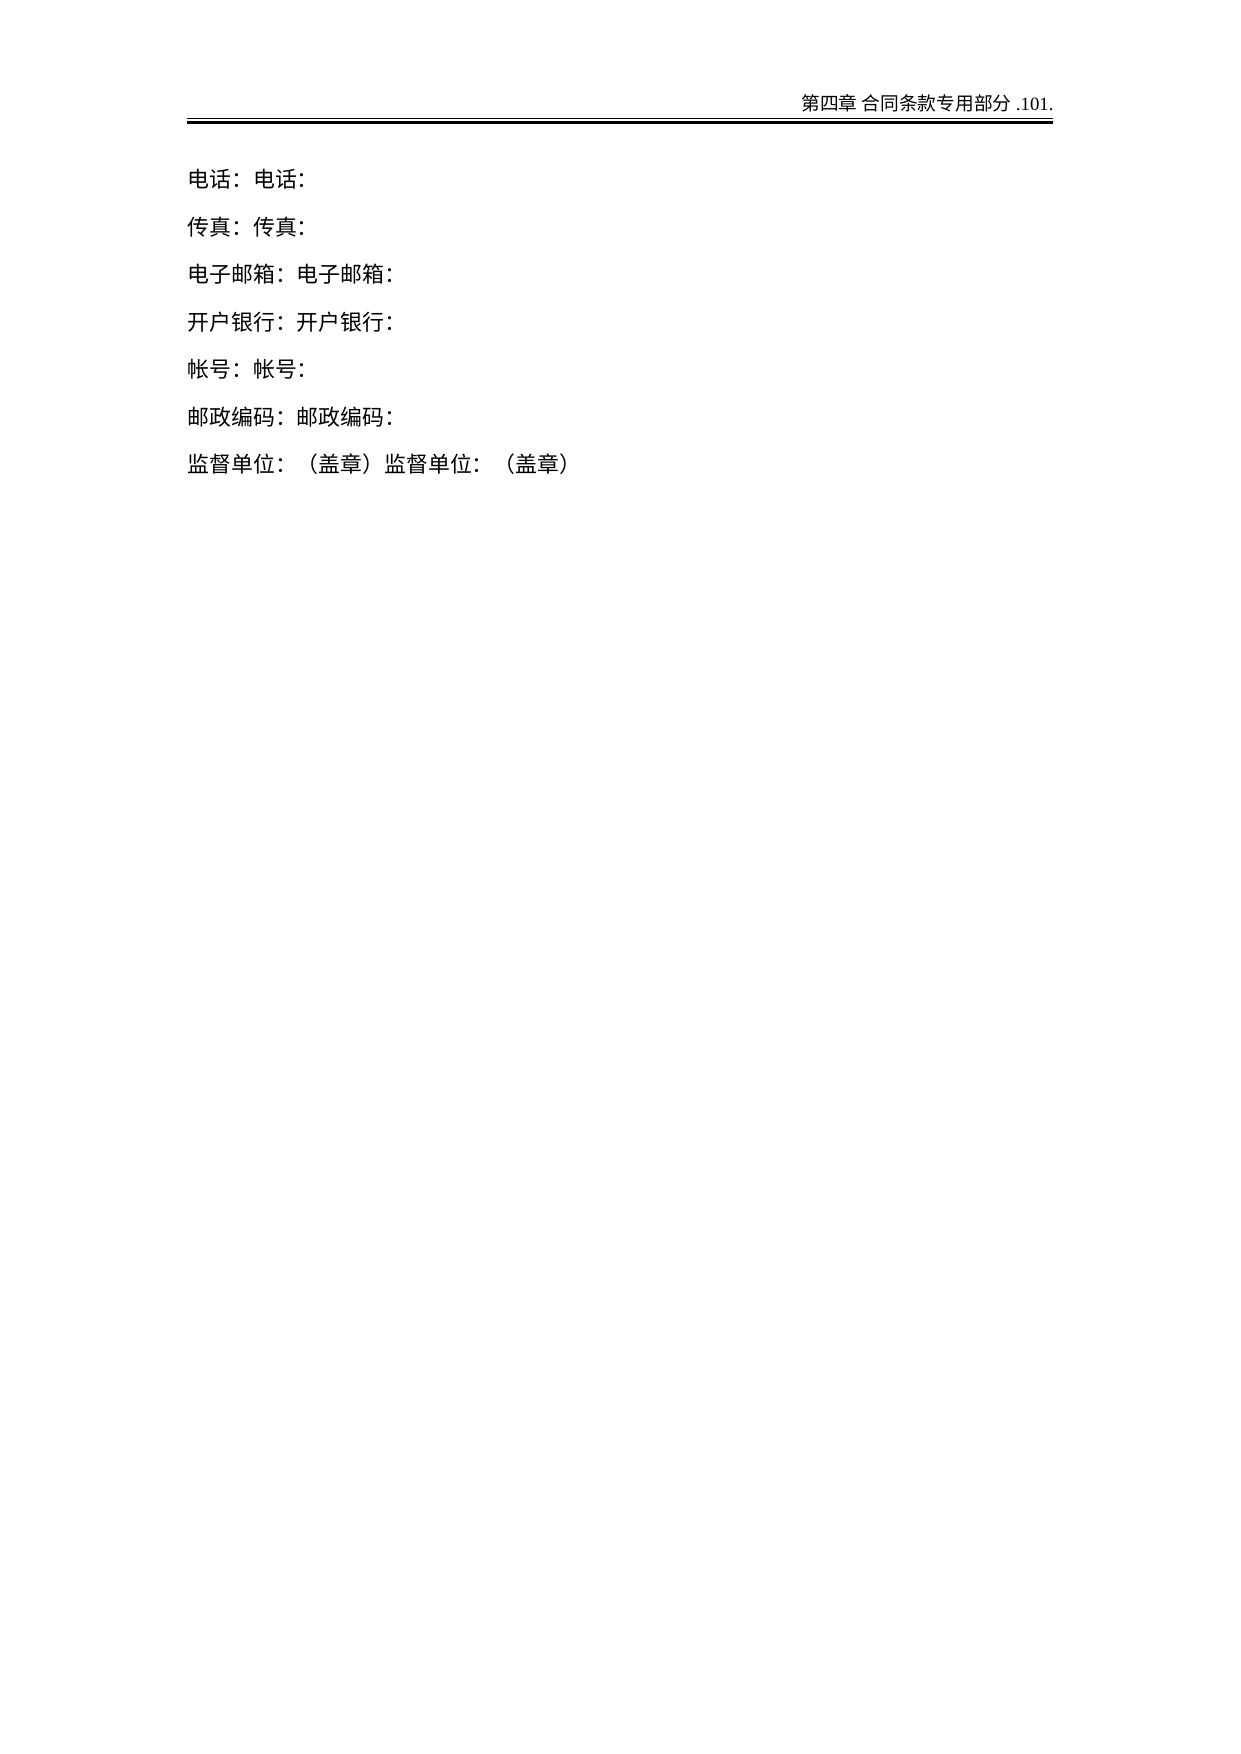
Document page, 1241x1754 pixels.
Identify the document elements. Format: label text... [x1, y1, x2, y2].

text 电子邮箱：电子邮箱： [187, 257, 1053, 289]
text 帐号：帐号： [187, 352, 1053, 384]
text 传真：传真： [187, 209, 1053, 241]
text 监督单位：（盖章）监督单位：（盖章） [187, 447, 1053, 479]
text 邮政编码：邮政编码： [187, 399, 1053, 431]
text 开户银行：开户银行： [187, 304, 1053, 336]
text 电话：电话： [187, 162, 1053, 194]
